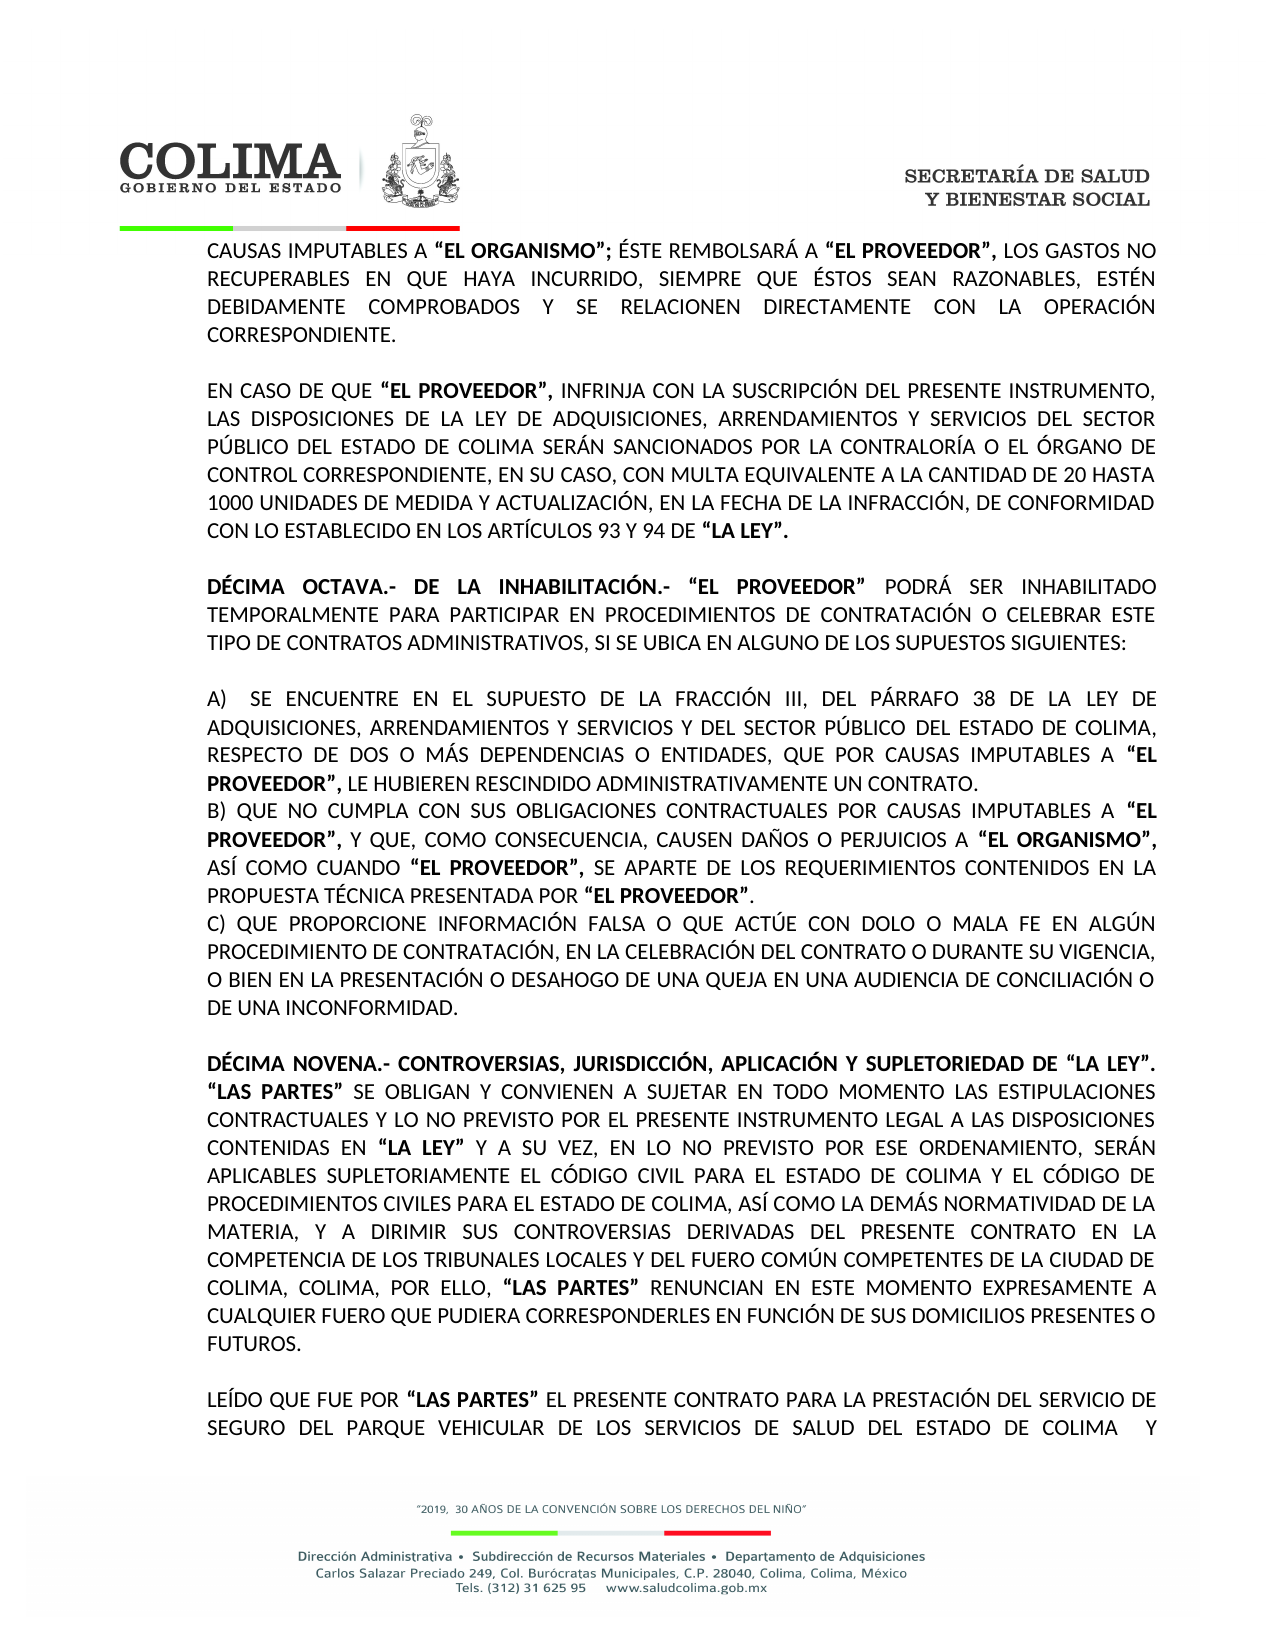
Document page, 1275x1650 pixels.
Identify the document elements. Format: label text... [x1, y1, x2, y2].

list SE ENCUENTRE EN EL SUPUESTO DE LA FRACCIÓN III, DEL PÁRRAFO 38 DE LA LEY DE ADQUISICIONES, ARRENDAMIENTOS Y SERVICIOS Y DEL SECTOR PÚBLICO DEL ESTADO DE COLIMA, RESPECTO DE DOS O MÁS DEPENDENCIAS O ENTIDADES, QUE POR CAUSAS IMPUTABLES A “EL PROVEEDOR”, LE HUBIEREN RESCINDIDO ADMINISTRATIVAMENTE UN CONTRATO. [207, 684, 1157, 797]
text DÉCIMA NOVENA.- CONTROVERSIAS, JURISDICCIÓN, APLICACIÓN Y SUPLETORIEDAD DE “LA LEY”. “LAS PARTES” SE OBLIGAN Y CONVIENEN A SUJETAR EN TODO MOMENTO LAS ESTIPULACIONES CONTRACTUALES Y LO NO PREVISTO POR EL PRESENTE INSTRUMENTO LEGAL A LAS DISPOSICIONES CONTENIDAS EN “LA LEY” Y A SU VEZ, EN LO NO PREVISTO POR ESE ORDENAMIENTO, SERÁN APLICABLES SUPLETORIAMENTE EL CÓDIGO CIVIL PARA EL ESTADO DE COLIMA Y EL CÓDIGO DE PROCEDIMIENTOS CIVILES PARA EL ESTADO DE COLIMA, ASÍ COMO LA DEMÁS NORMATIVIDAD DE LA MATERIA, Y A DIRIMIR SUS CONTROVERSIAS DERIVADAS DEL PRESENTE CONTRATO EN LA COMPETENCIA DE LOS TRIBUNALES LOCALES Y DEL FUERO COMÚN COMPETENTES DE LA CIUDAD DE COLIMA, COLIMA, POR ELLO, “LAS PARTES” RENUNCIAN EN ESTE MOMENTO EXPRESAMENTE A CUALQUIER FUERO QUE PUDIERA CORRESPONDERLES EN FUNCIÓN DE SUS DOMICILIOS PRESENTES O FUTUROS. [207, 1049, 1157, 1357]
picture [3, 29, 1267, 255]
text EN CASO DE QUE “EL PROVEEDOR”, INFRINJA CON LA SUSCRIPCIÓN DEL PRESENTE INSTRUMENTO, LAS DISPOSICIONES DE LA LEY DE ADQUISICIONES, ARRENDAMIENTOS Y SERVICIOS DEL SECTOR PÚBLICO DEL ESTADO DE COLIMA SERÁN SANCIONADOS POR LA CONTRALORÍA O EL ÓRGANO DE CONTROL CORRESPONDIENTE, EN SU CASO, CON MULTA EQUIVALENTE A LA CANTIDAD DE 20 HASTA 1000 UNIDADES DE MEDIDA Y ACTUALIZACIÓN, EN LA FECHA DE LA INFRACCIÓN, DE CONFORMIDAD CON LO ESTABLECIDO EN LOS ARTÍCULOS 93 Y 94 DE “LA LEY”. [207, 376, 1157, 544]
list QUE NO CUMPLA CON SUS OBLIGACIONES CONTRACTUALES POR CAUSAS IMPUTABLES A “EL PROVEEDOR”, Y QUE, COMO CONSECUENCIA, CAUSEN DAÑOS O PERJUICIOS A “EL ORGANISMO”, ASÍ COMO CUANDO “EL PROVEEDOR”, SE APARTE DE LOS REQUERIMIENTOS CONTENIDOS EN LA PROPUESTA TÉCNICA PRESENTADA POR “EL PROVEEDOR”. [207, 797, 1157, 909]
picture [25, 1476, 1200, 1617]
list QUE PROPORCIONE INFORMACIÓN FALSA O QUE ACTÚE CON DOLO O MALA FE EN ALGÚN PROCEDIMIENTO DE CONTRATACIÓN, EN LA CELEBRACIÓN DEL CONTRATO O DURANTE SU VIGENCIA, O BIEN EN LA PRESENTACIÓN O DESAHOGO DE UNA QUEJA EN UNA AUDIENCIA DE CONCILIACIÓN O DE UNA INCONFORMIDAD. [207, 909, 1157, 1021]
text DÉCIMA OCTAVA.- DE LA INHABILITACIÓN.- “EL PROVEEDOR” PODRÁ SER INHABILITADO TEMPORALMENTE PARA PARTICIPAR EN PROCEDIMIENTOS DE CONTRATACIÓN O CELEBRAR ESTE TIPO DE CONTRATOS ADMINISTRATIVOS, SI SE UBICA EN ALGUNO DE LOS SUPUESTOS SIGUIENTES: [207, 572, 1157, 657]
